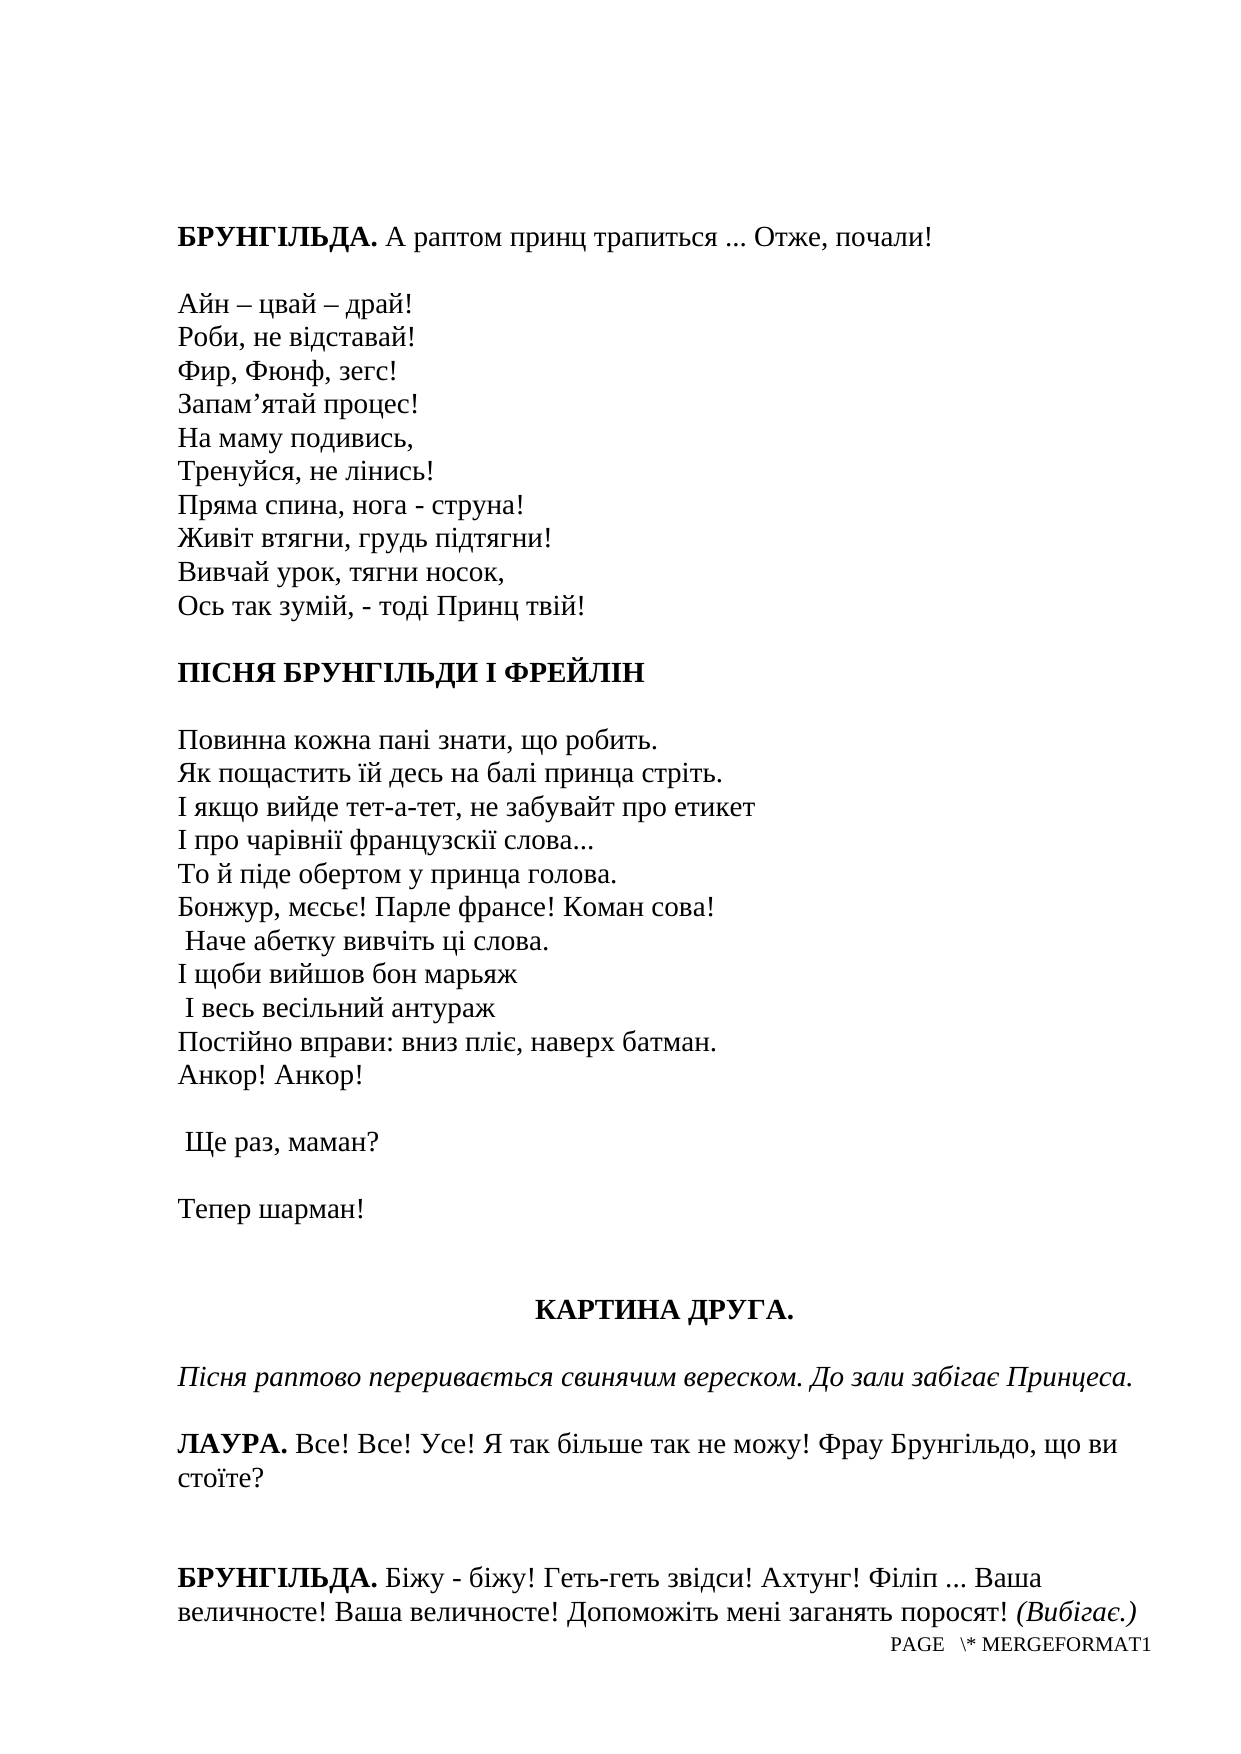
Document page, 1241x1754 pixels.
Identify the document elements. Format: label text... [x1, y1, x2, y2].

text На маму подивись, [177, 420, 1152, 453]
text величносте! Ваша величносте! Допоможіть мені заганять поросят! (Вибігає.) [177, 1594, 1152, 1627]
text Фир, Фюнф, зегс! [177, 353, 1152, 386]
text То й піде обертом у принца голова. [177, 856, 1152, 889]
text Вивчай урок, тягни носок, [177, 554, 1152, 588]
text Бонжур, мєсьє! Парле франсе! Коман сова! [177, 889, 1152, 923]
text Запам’ятай процес! [177, 386, 1152, 420]
text І про чарівнії французскії слова... [177, 822, 1152, 856]
text І весь весільний антураж [177, 990, 1152, 1024]
text Як пощастить їй десь на балі принца стріть. [177, 755, 1152, 789]
text Тренуйся, не лінись! [177, 453, 1152, 487]
text Повинна кожна пані знати, що робить. [177, 722, 1152, 755]
text Айн – цвай – драй! [177, 286, 1152, 319]
text Анкор! Анкор! [177, 1057, 1152, 1091]
text Живіт втягни, грудь підтягни! [177, 521, 1152, 554]
text Пісня раптово переривається свинячим вереском. До зали забігає Принцеса. [177, 1359, 1152, 1393]
text стоїте? [177, 1460, 1152, 1493]
text Пряма спина, нога - струна! [177, 487, 1152, 521]
text Ось так зумій, - тоді Принц твій! [177, 588, 1152, 621]
text БРУНГІЛЬДА. А раптом принц трапиться ... Отже, почали! [177, 219, 1152, 252]
text БРУНГІЛЬДА. Біжу - біжу! Геть-геть звідси! Ахтунг! Філіп ... Ваша [177, 1560, 1152, 1594]
text ЛАУРА. Все! Все! Усе! Я так більше так не можу! Фрау Брунгільдо, що ви [177, 1426, 1152, 1460]
text Ще раз, маман? [177, 1124, 1152, 1158]
text КАРТИНА ДРУГА. [177, 1292, 1152, 1326]
text І щоби вийшов бон марьяж [177, 957, 1152, 990]
text І якщо вийде тет-а-тет, не забувайт про етикет [177, 789, 1152, 822]
text Наче абетку вивчіть ці слова. [177, 923, 1152, 957]
text ПІСНЯ БРУНГІЛЬДИ І ФРЕЙЛІН [177, 655, 1152, 688]
text Тепер шарман! [177, 1191, 1152, 1225]
text Постійно вправи: вниз пліє, наверх батман. [177, 1024, 1152, 1057]
text Роби, не відставай! [177, 319, 1152, 353]
